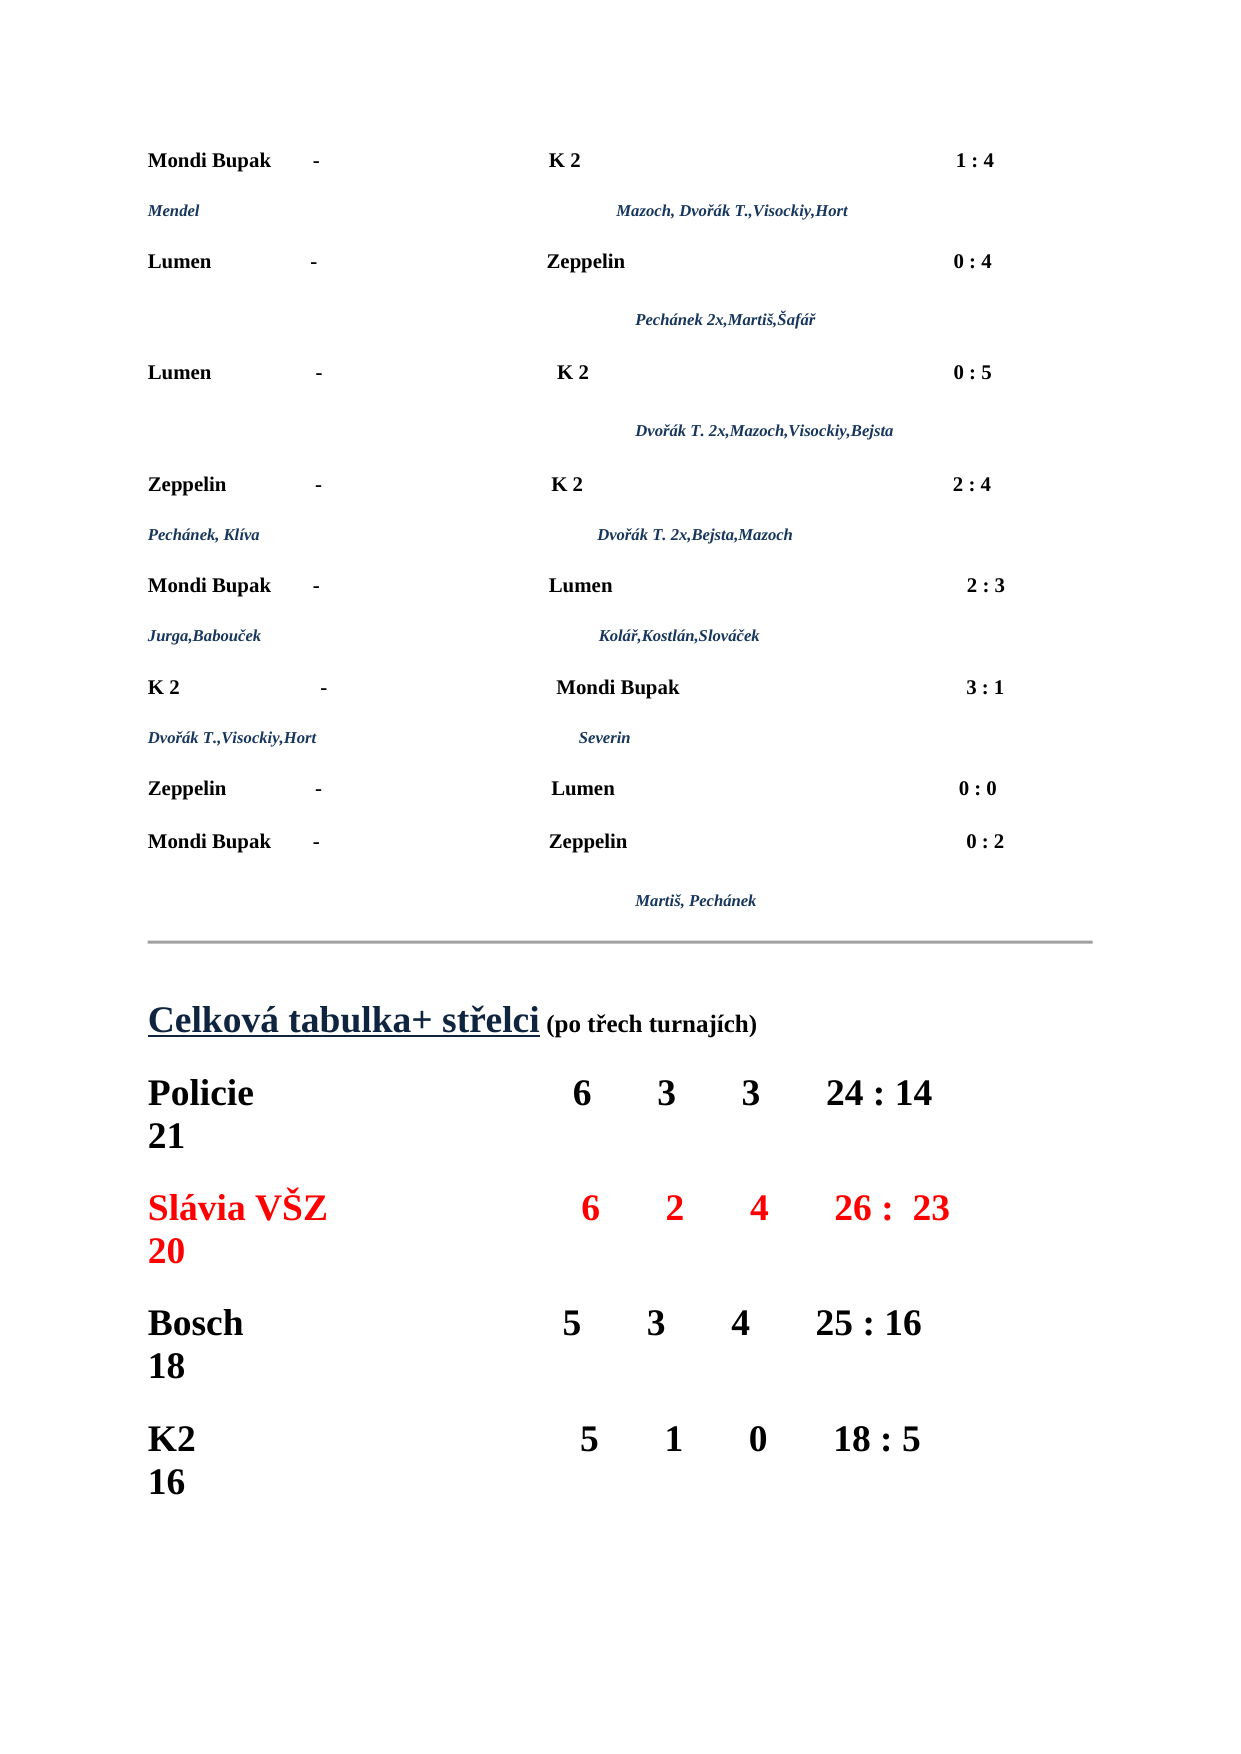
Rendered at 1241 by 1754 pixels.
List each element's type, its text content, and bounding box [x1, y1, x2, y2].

text Bosch 5 3 4 25 : 16 18 [148, 1301, 1093, 1387]
text Zeppelin - Lumen 0 : 0 [148, 776, 1093, 800]
text Mondi Bupak - Lumen 2 : 3 [148, 573, 1093, 597]
text Pechánek 2x,Martiš,Šafář [148, 302, 1093, 331]
text Martiš, Pechánek [148, 883, 1093, 911]
text K2 5 1 0 18 : 5 16 [148, 1416, 1093, 1502]
text Mondi Bupak - K 2 1 : 4 [148, 148, 1093, 172]
text K 2 - Mondi Bupak 3 : 1 [148, 674, 1093, 699]
text Mendel Mazoch, Dvořák T.,Visockiy,Hort [148, 201, 1093, 220]
text Celková tabulka+ střelci (po třech turnajích) [148, 998, 1093, 1041]
text Jurga,Babouček Kolář,Kostlán,Slováček [148, 626, 1093, 645]
text Policie 6 3 3 24 : 14 21 [148, 1070, 1093, 1156]
text Dvořák T. 2x,Mazoch,Visockiy,Bejsta [148, 413, 1093, 442]
text Pechánek, Klíva Dvořák T. 2x,Bejsta,Mazoch [148, 525, 1093, 544]
text Lumen - Zeppelin 0 : 4 [148, 249, 1093, 273]
text Mondi Bupak - Zeppelin 0 : 2 [148, 829, 1093, 853]
text Slávia VŠZ 6 2 4 26 : 23 20 [148, 1185, 1093, 1272]
text Dvořák T.,Visockiy,Hort Severin [148, 728, 1093, 747]
text Lumen - K 2 0 : 5 [148, 360, 1093, 384]
text Zeppelin - K 2 2 : 4 [148, 471, 1093, 496]
